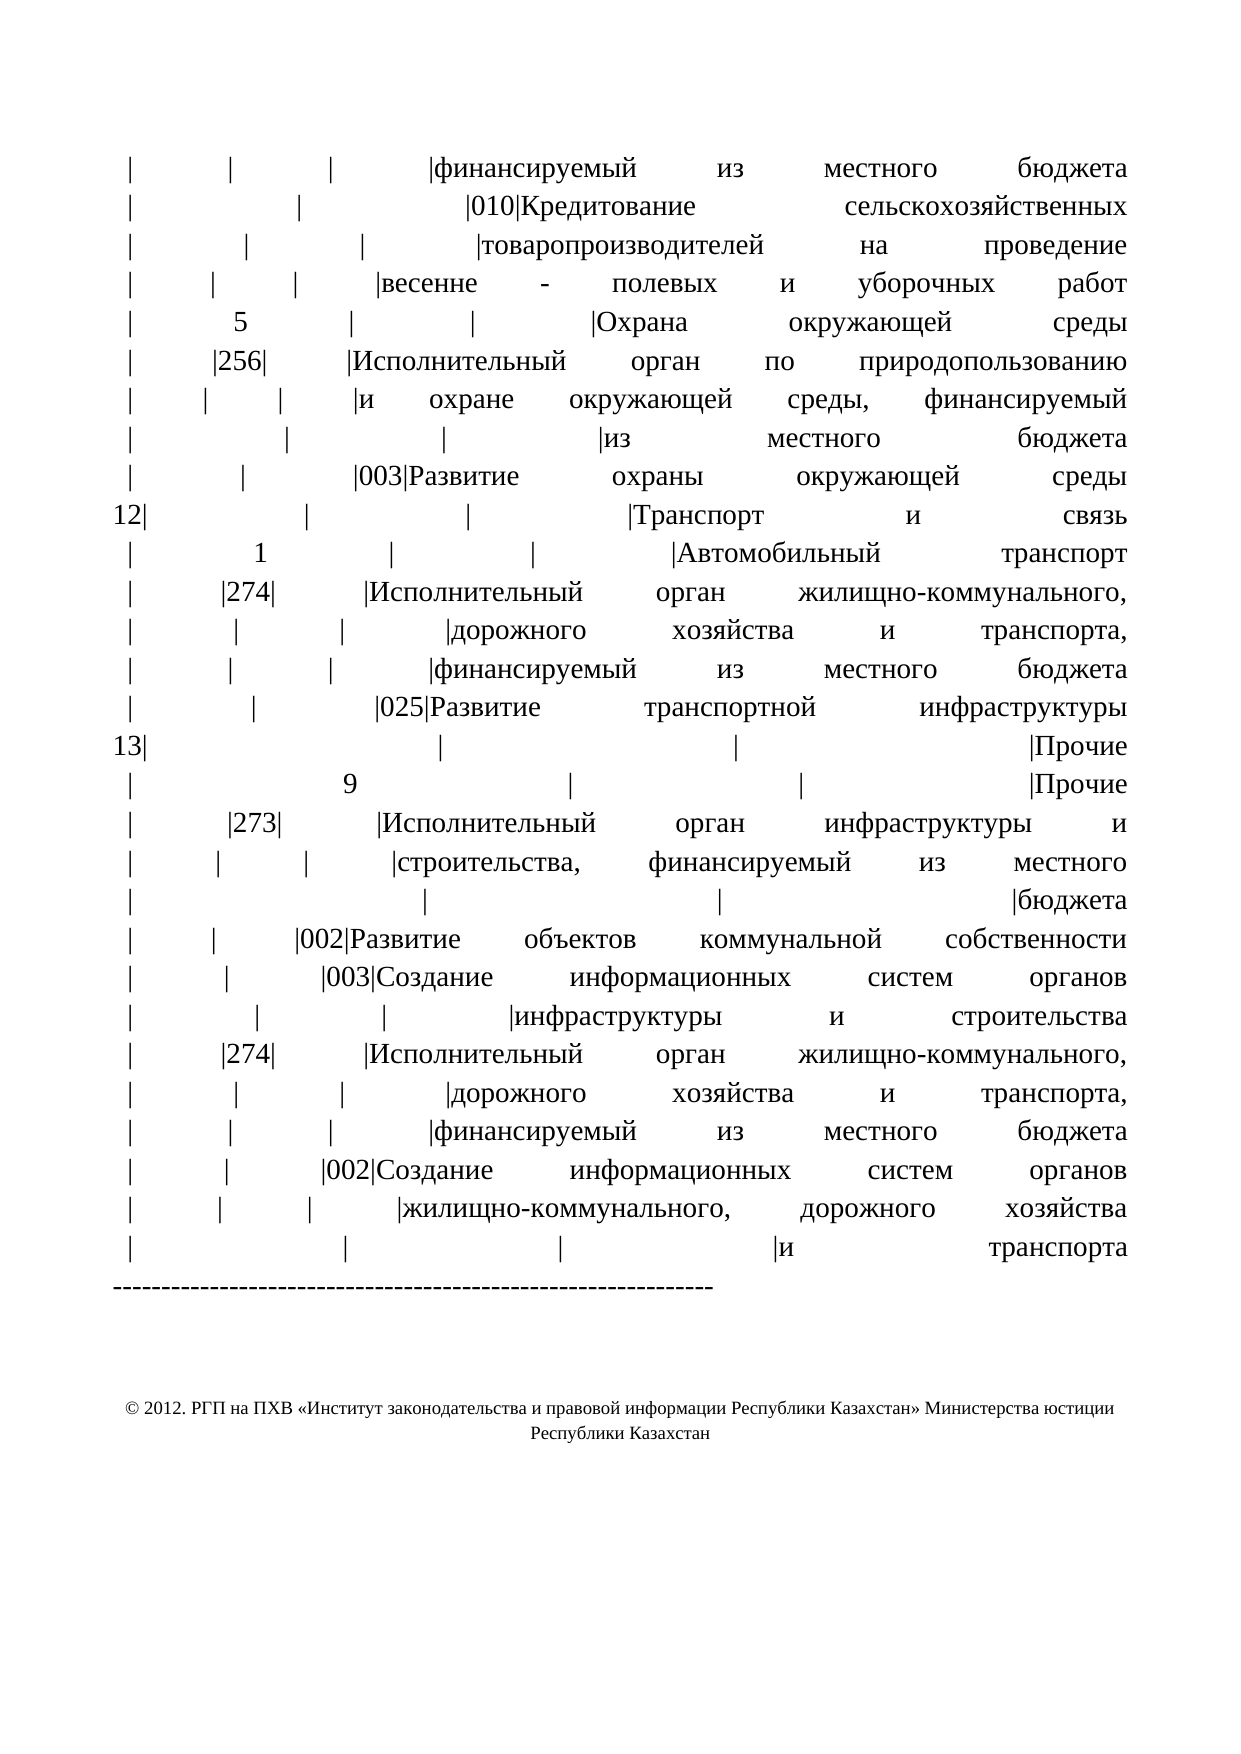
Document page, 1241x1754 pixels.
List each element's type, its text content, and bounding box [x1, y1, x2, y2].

text © 2012. РГП на ПХВ «Институт законодательства и правовой информации Республики Казахстан» Министерства юстиции Республики Казахстан [112, 1397, 1128, 1443]
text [112, 150, 1128, 1301]
